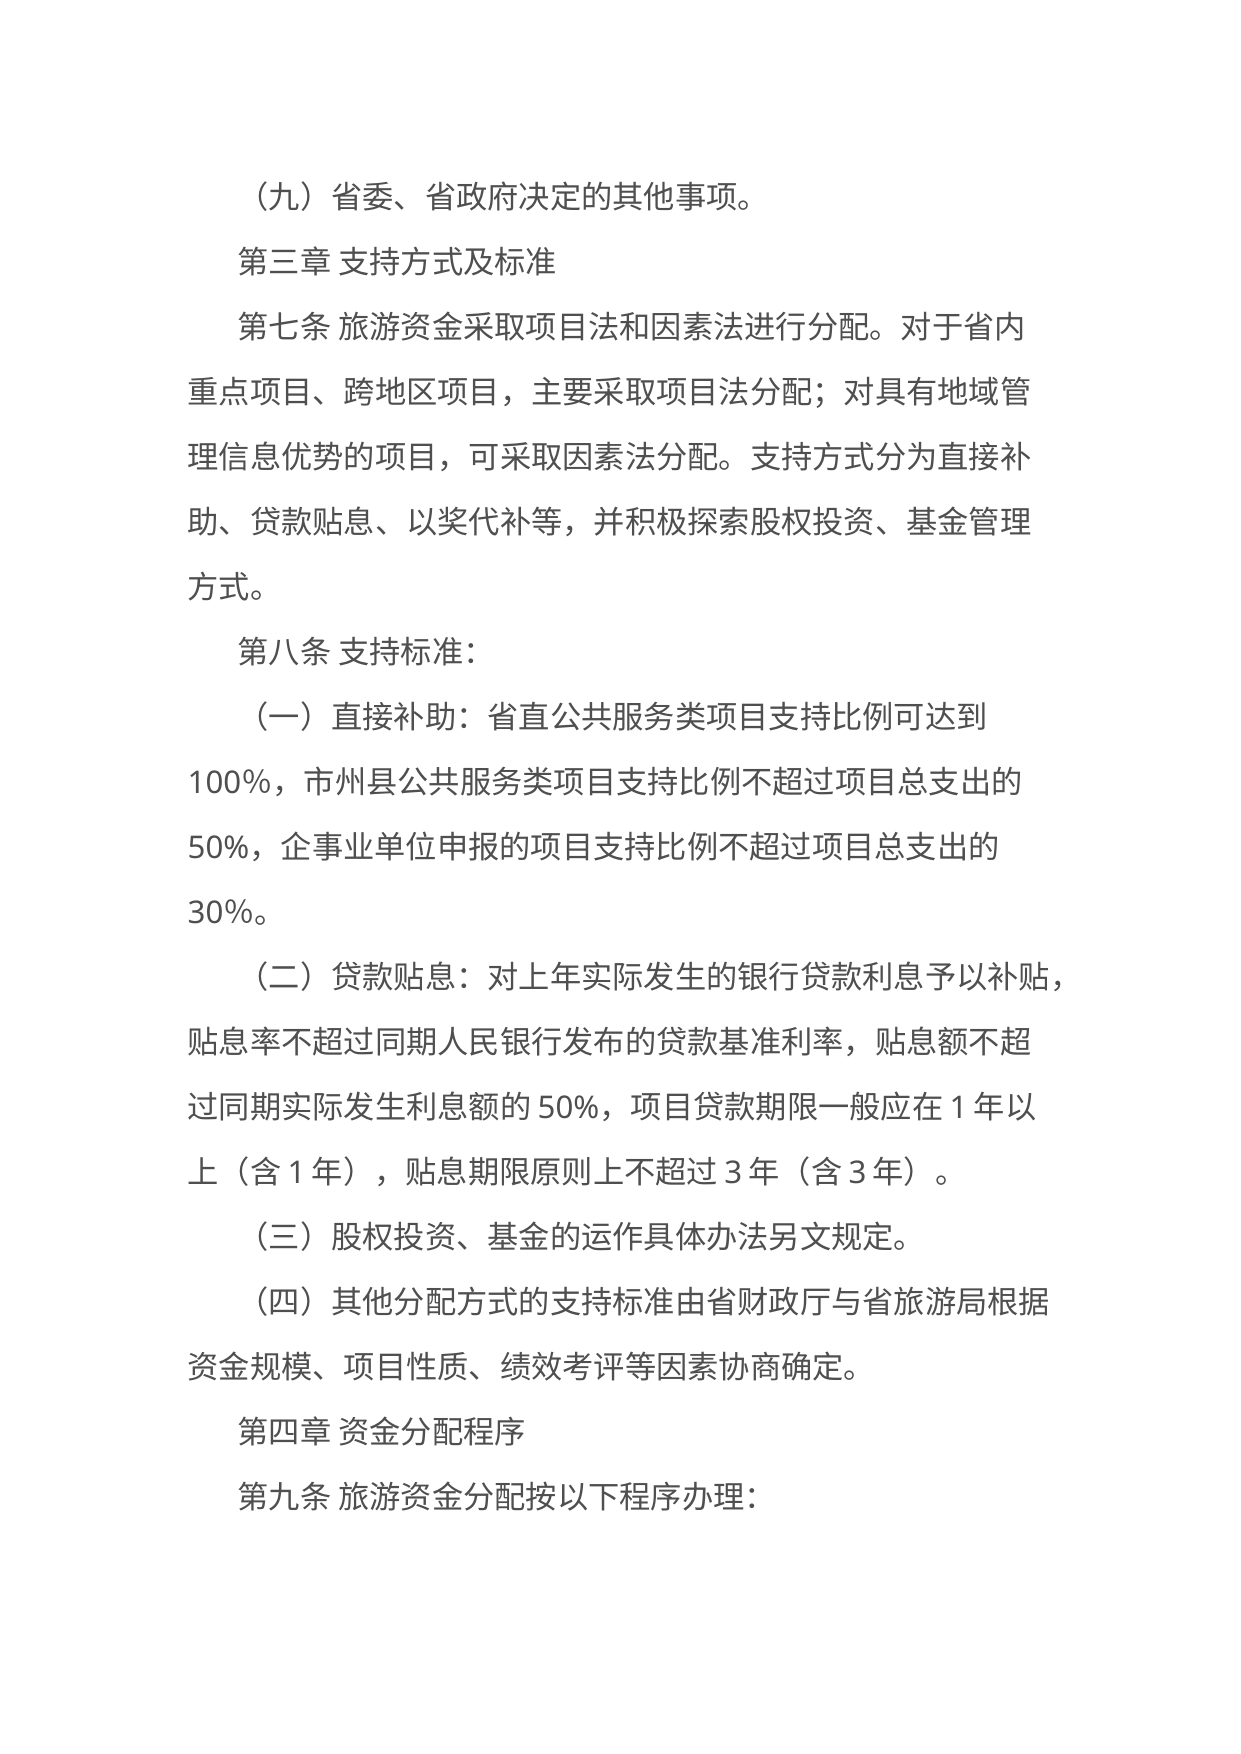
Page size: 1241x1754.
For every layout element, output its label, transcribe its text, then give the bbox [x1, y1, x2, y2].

text （三）股权投资、基金的运作具体办法另文规定。 [187, 1202, 1053, 1267]
text 第八条 支持标准： [187, 617, 1053, 682]
text 第七条 旅游资金采取项目法和因素法进行分配。对于省内重点项目、跨地区项目，主要采取项目法分配；对具有地域管理信息优势的项目，可采取因素法分配。支持方式分为直接补助、贷款贴息、以奖代补等，并积极探索股权投资、基金管理方式。 [187, 292, 1053, 617]
text （九）省委、省政府决定的其他事项。 [187, 162, 1053, 227]
text （二）贷款贴息：对上年实际发生的银行贷款利息予以补贴，贴息率不超过同期人民银行发布的贷款基准利率，贴息额不超过同期实际发生利息额的50%，项目贷款期限一般应在1年以上（含1年），贴息期限原则上不超过3年（含3年）。 [187, 942, 1053, 1202]
text （一）直接补助：省直公共服务类项目支持比例可达到100％，市州县公共服务类项目支持比例不超过项目总支出的50%，企事业单位申报的项目支持比例不超过项目总支出的30％。 [187, 682, 1053, 942]
text （四）其他分配方式的支持标准由省财政厅与省旅游局根据资金规模、项目性质、绩效考评等因素协商确定。 [187, 1267, 1053, 1397]
text 第四章 资金分配程序 [187, 1397, 1053, 1462]
text 第九条 旅游资金分配按以下程序办理： [187, 1462, 1053, 1527]
text 第三章 支持方式及标准 [187, 227, 1053, 292]
